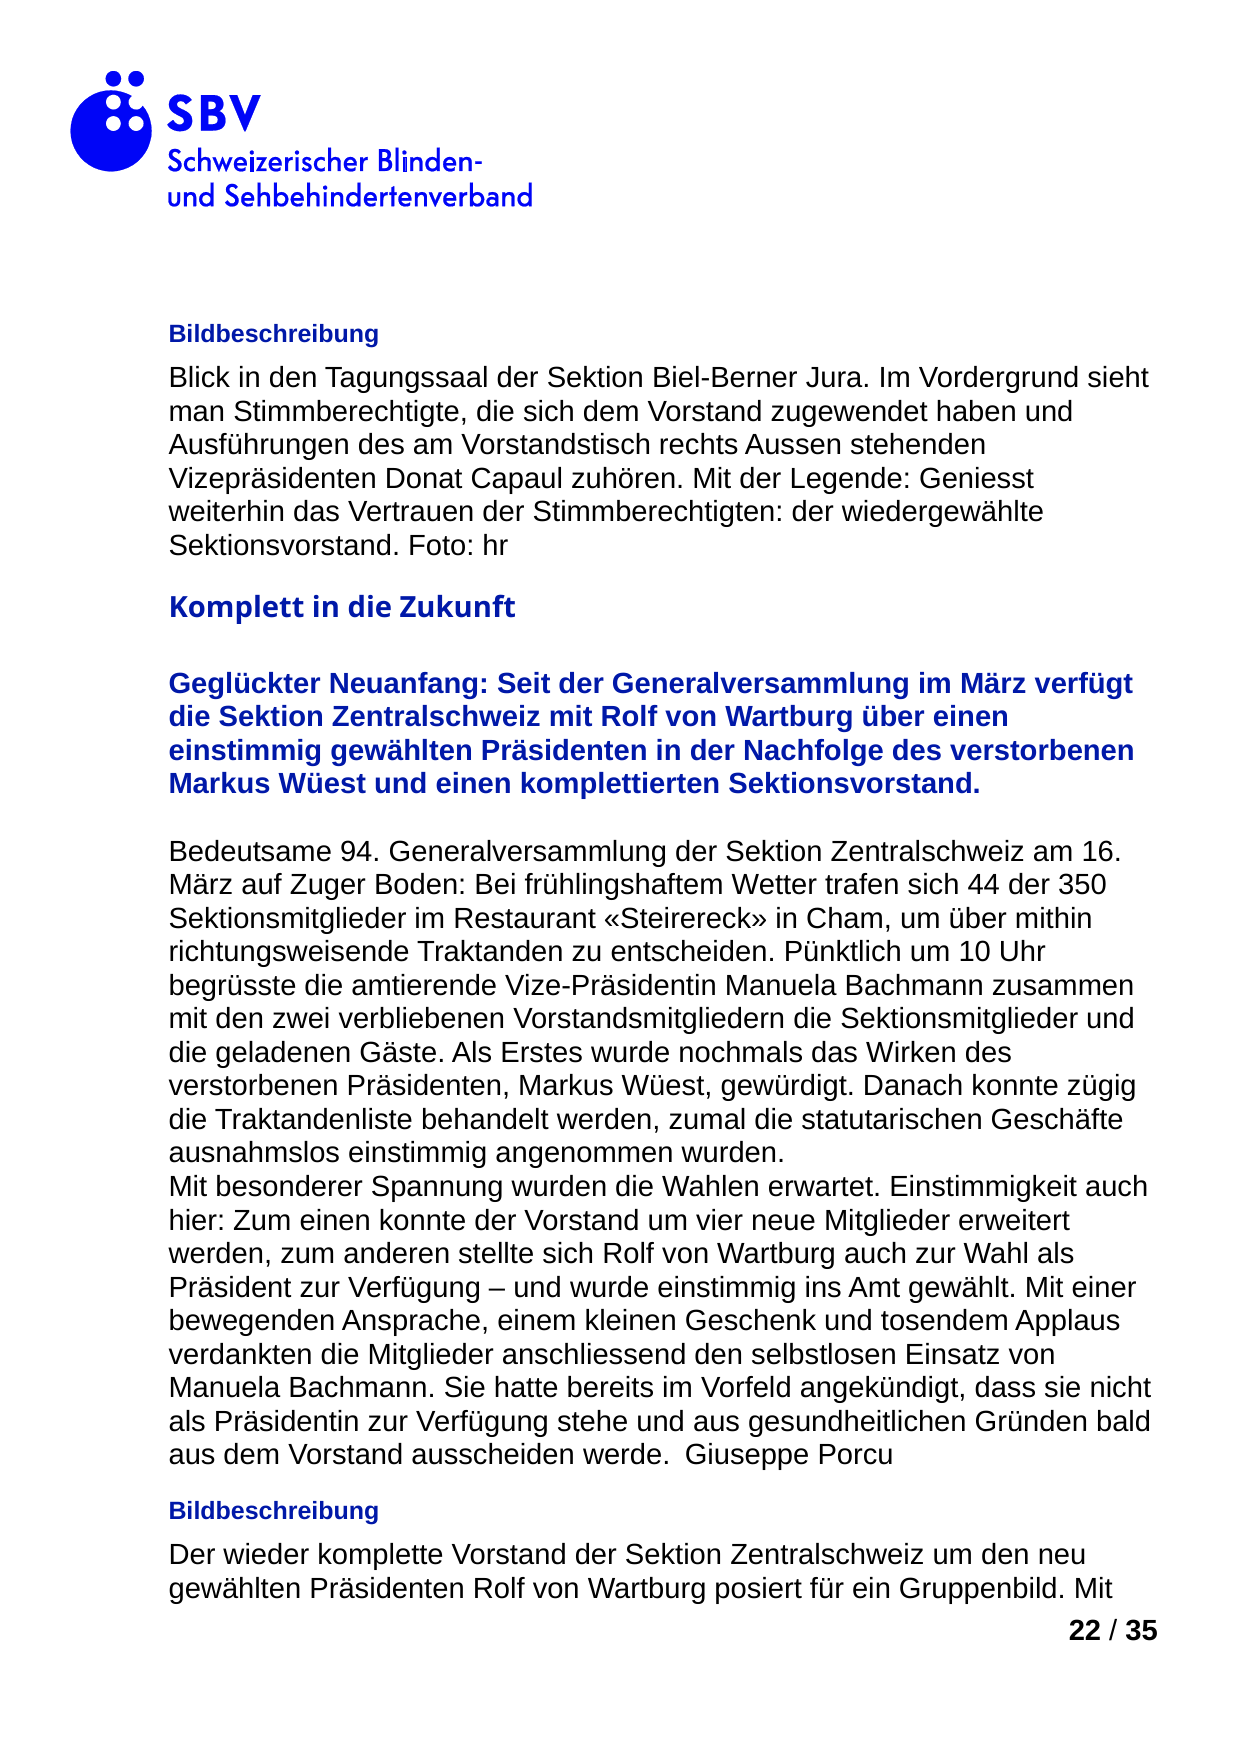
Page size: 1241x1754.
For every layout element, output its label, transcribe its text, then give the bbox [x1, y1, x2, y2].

text Bedeutsame 94. Generalversammlung der Sektion Zentralschweiz am 16. März auf Zuger Boden: Bei frühlingshaftem Wetter trafen sich 44 der 350 Sektionsmitglieder im Restaurant «Steirereck» in Cham, um über mithin richtungsweisende Traktanden zu entscheiden. Pünktlich um 10 Uhr begrüsste die amtierende Vize-Präsidentin Manuela Bachmann zusammen mit den zwei verbliebenen Vorstandsmitgliedern die Sektionsmitglieder und die geladenen Gäste. Als Erstes wurde nochmals das Wirken des verstorbenen Präsidenten, Markus Wüest, gewürdigt. Danach konnte zügig die Traktandenliste behandelt werden, zumal die statutarischen Geschäfte ausnahmslos einstimmig angenommen wurden. [168, 834, 1157, 1169]
subtitle Komplett in die Zukunft [168, 586, 1157, 626]
subtitle Bildbeschreibung [168, 1496, 1157, 1525]
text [168, 1537, 1157, 1604]
text Mit besonderer Spannung wurden die Wahlen erwartet. Einstimmigkeit auch hier: Zum einen konnte der Vorstand um vier neue Mitglieder erweitert werden, zum anderen stellte sich Rolf von Wartburg auch zur Wahl als Präsident zur Verfügung – und wurde einstimmig ins Amt gewählt. Mit einer bewegenden Ansprache, einem kleinen Geschenk und tosendem Applaus verdankten die Mitglieder anschliessend den selbstlosen Einsatz von Manuela Bachmann. Sie hatte bereits im Vorfeld angekündigt, dass sie nicht als Präsidentin zur Verfügung stehe und aus gesundheitlichen Gründen bald aus dem Vorstand ausscheiden werde. Giuseppe Porcu [168, 1169, 1157, 1471]
text Geglückter Neuanfang: Seit der Generalversammlung im März verfügt die Sektion Zentralschweiz mit Rolf von Wartburg über einen einstimmig gewählten Präsidenten in der Nachfolge des verstorbenen Markus Wüest und einen komplettierten Sektionsvorstand. [168, 666, 1157, 800]
subtitle Bildbeschreibung [168, 319, 1157, 348]
text Blick in den Tagungssaal der Sektion Biel-Berner Jura. Im Vordergrund sieht man Stimmberechtigte, die sich dem Vorstand zugewendet haben und Ausführungen des am Vorstandstisch rechts Aussen stehenden Vizepräsidenten Donat Capaul zuhören. Mit der Legende: Geniesst weiterhin das Vertrauen der Stimmberechtigten: der wiedergewählte Sektionsvorstand. Foto: hr [168, 360, 1157, 561]
